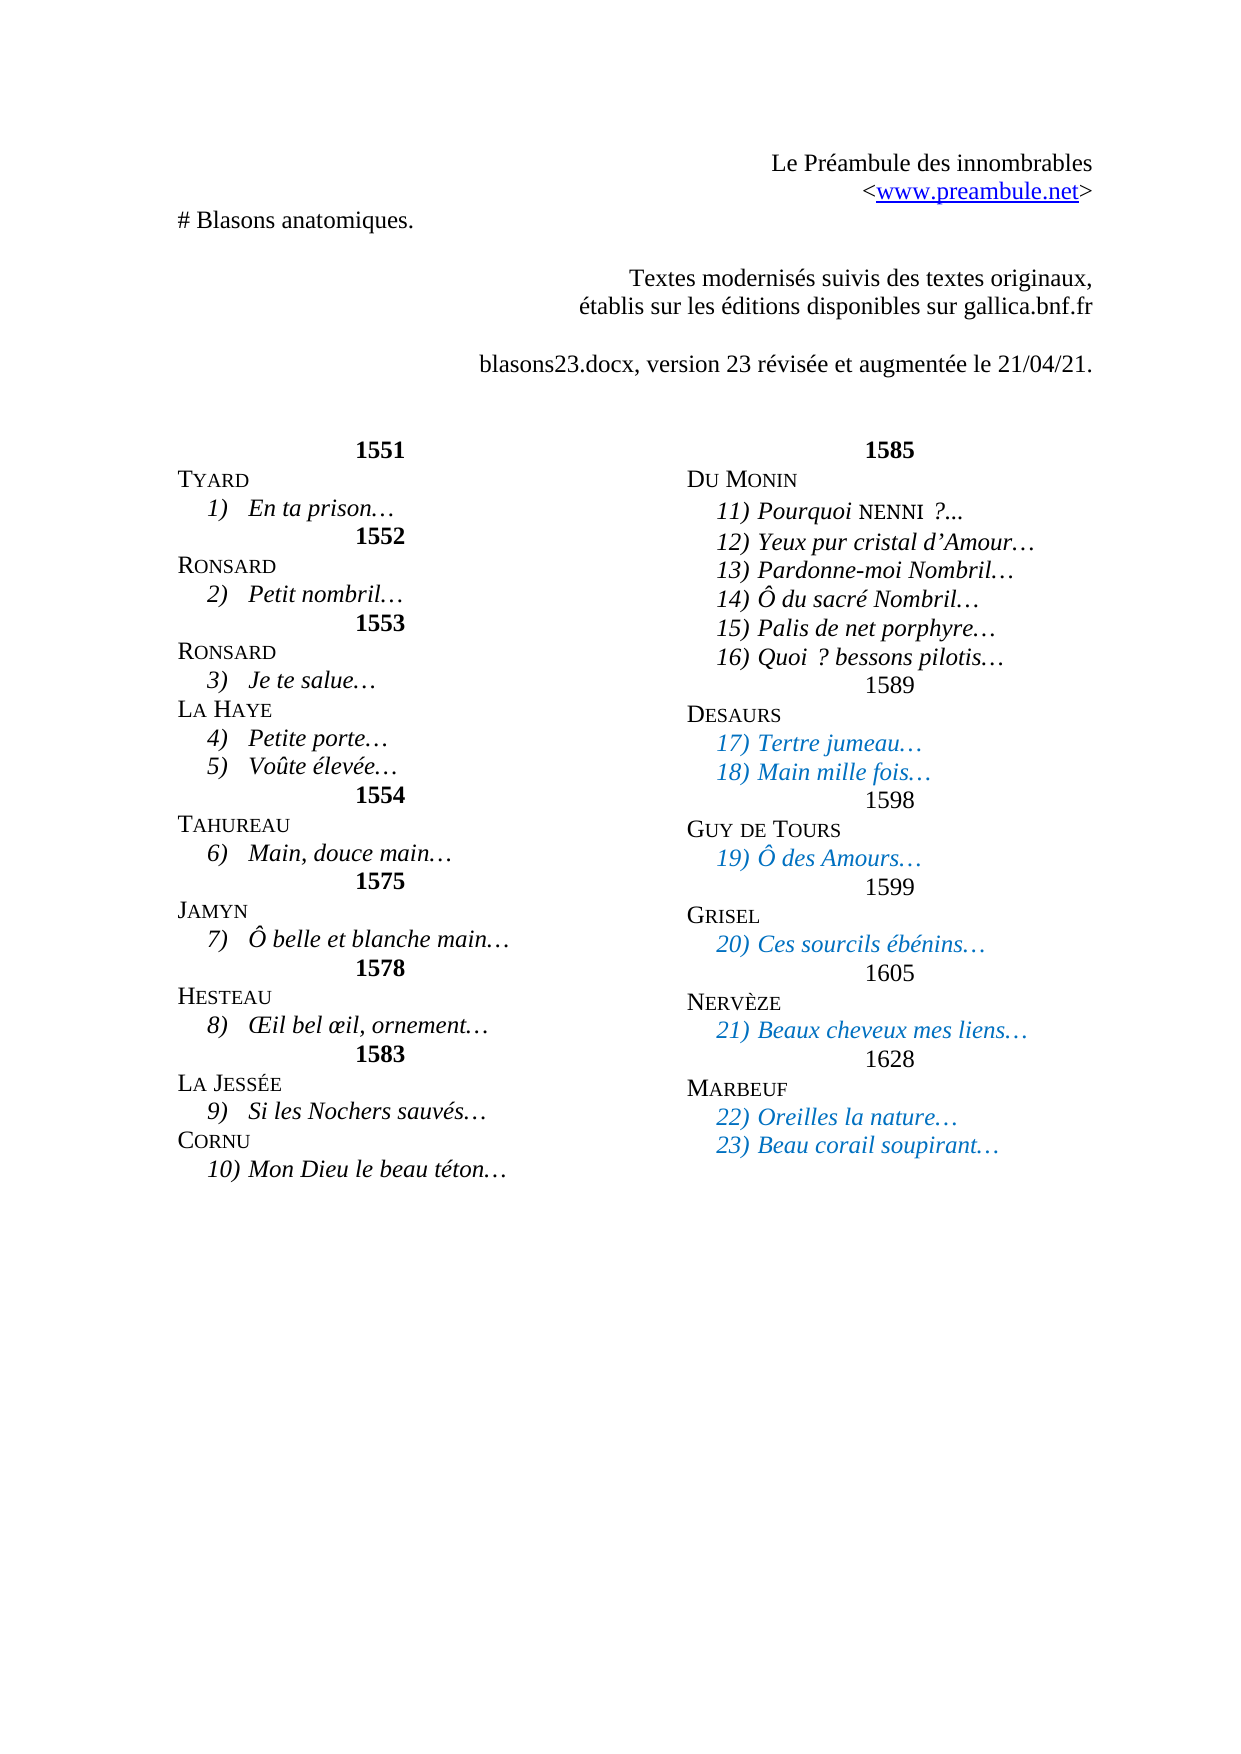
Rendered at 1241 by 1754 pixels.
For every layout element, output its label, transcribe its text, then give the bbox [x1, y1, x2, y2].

text Marbeuf [657, 1073, 1093, 1102]
list Beau corail soupirant… [716, 1130, 1093, 1159]
list Main mille fois… [716, 757, 1093, 785]
text 1605 [657, 958, 1093, 987]
text 1598 [657, 785, 1093, 814]
list En ta prison… [207, 493, 583, 521]
text La Haye [148, 694, 583, 723]
text Ronsard [148, 550, 583, 579]
text Textes modernisés suivis des textes originaux, [148, 263, 1093, 291]
text 1578 [148, 953, 583, 981]
text Cornu [148, 1125, 583, 1154]
list Pourquoi nenni ?... [716, 493, 1093, 527]
text La Jessée [148, 1068, 583, 1096]
text 1585 [657, 435, 1093, 464]
text 1589 [657, 670, 1093, 699]
list Mon Dieu le beau téton… [207, 1154, 583, 1183]
list Palis de net porphyre… [716, 613, 1093, 642]
text <www.preambule.net> [148, 176, 1093, 205]
list Yeux pur cristal d’Amour… [716, 527, 1093, 555]
text 1551 [148, 435, 583, 464]
text Tahureau [148, 809, 583, 838]
list Main, douce main… [207, 838, 583, 866]
list Petit nombril… [207, 579, 583, 608]
text 1553 [148, 608, 583, 636]
text Hesteau [148, 981, 583, 1010]
text établis sur les éditions disponibles sur gallica.bnf.fr [148, 291, 1093, 320]
text Jamyn [148, 895, 583, 924]
text Du Monin [657, 464, 1093, 493]
list Pardonne-moi Nombril… [716, 555, 1093, 584]
text Nervèze [657, 987, 1093, 1015]
text 1628 [657, 1044, 1093, 1073]
text 1554 [148, 780, 583, 809]
text 1583 [148, 1039, 583, 1068]
list Oreilles la nature… [716, 1102, 1093, 1130]
text blasons23.docx, version 23 révisée et augmentée le 21/04/21. [148, 349, 1093, 378]
text Ronsard [148, 636, 583, 665]
text # Blasons anatomiques. [148, 205, 1093, 234]
list Petite porte… [207, 723, 583, 751]
text Grisel [657, 900, 1093, 929]
list Quoi ? bessons pilotis… [716, 642, 1093, 670]
list Œil bel œil, ornement… [207, 1010, 583, 1039]
list Je te salue… [207, 665, 583, 694]
text Tyard [148, 464, 583, 493]
list Beaux cheveux mes liens… [716, 1015, 1093, 1044]
list Ô des Amours… [716, 843, 1093, 872]
text Guy de Tours [657, 814, 1093, 843]
list Ô belle et blanche main… [207, 924, 583, 953]
list Ô du sacré Nombril… [716, 584, 1093, 613]
text Desaurs [657, 699, 1093, 728]
list Tertre jumeau… [716, 728, 1093, 757]
text 1552 [148, 521, 583, 550]
text Le Préambule des innombrables [148, 148, 1093, 176]
text 1599 [657, 872, 1093, 900]
list Si les Nochers sauvés… [207, 1096, 583, 1125]
list Ces sourcils ébénins… [716, 929, 1093, 958]
text 1575 [148, 866, 583, 895]
list Voûte élevée… [207, 751, 583, 780]
